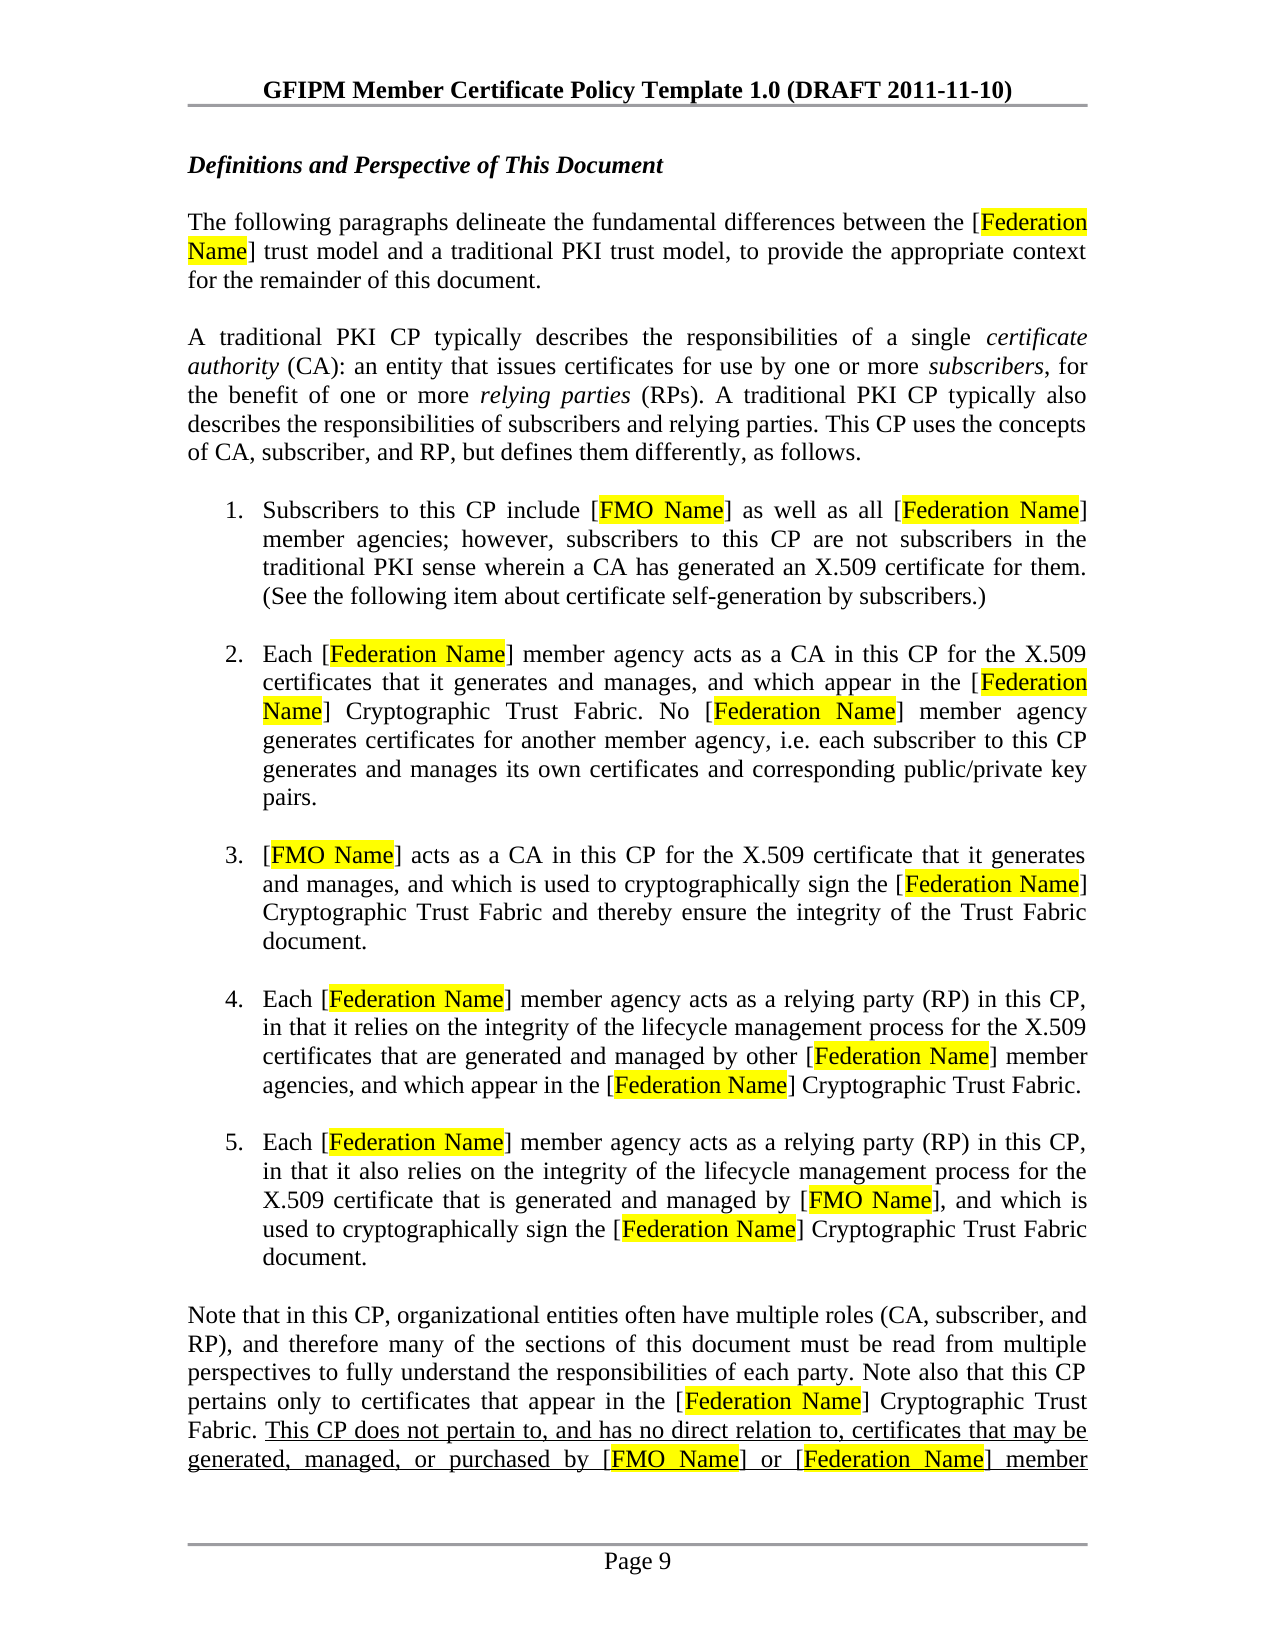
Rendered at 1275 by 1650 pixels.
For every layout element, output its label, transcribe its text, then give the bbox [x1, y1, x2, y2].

list Each [Federation Name] member agency acts as a CA in this CP for the X.509 certificates that it generates and manages, and which appear in the [Federation Name] Cryptographic Trust Fabric. No [Federation Name] member agency generates certificates for another member agency, i.e. each subscriber to this CP generates and manages its own certificates and corresponding public/private key pairs. [225, 639, 1087, 811]
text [187, 1300, 1087, 1469]
list Each [Federation Name] member agency acts as a relying party (RP) in this CP, in that it also relies on the integrity of the lifecycle management process for the X.509 certificate that is generated and managed by [FMO Name], and which is used to cryptographically sign the [Federation Name] Cryptographic Trust Fabric document. [225, 1127, 1087, 1271]
text A traditional PKI CP typically describes the responsibilities of a single certificate authority (CA): an entity that issues certificates for use by one or more subscribers, for the benefit of one or more relying parties (RPs). A traditional PKI CP typically also describes the responsibilities of subscribers and relying parties. This CP uses the concepts of CA, subscriber, and RP, but defines them differently, as follows. [187, 322, 1087, 466]
list [FMO Name] acts as a CA in this CP for the X.509 certificate that it generates and manages, and which is used to cryptographically sign the [Federation Name] Cryptographic Trust Fabric and thereby ensure the integrity of the Trust Fabric document. [225, 840, 1087, 955]
list Each [Federation Name] member agency acts as a relying party (RP) in this CP, in that it relies on the integrity of the lifecycle management process for the X.509 certificates that are generated and managed by other [Federation Name] member agencies, and which appear in the [Federation Name] Cryptographic Trust Fabric. [225, 984, 1087, 1099]
text The following paragraphs delineate the fundamental differences between the [Federation Name] trust model and a traditional PKI trust model, to provide the appropriate context for the remainder of this document. [187, 207, 1087, 294]
list Subscribers to this CP include [FMO Name] as well as all [Federation Name] member agencies; however, subscribers to this CP are not subscribers in the traditional PKI sense wherein a CA has generated an X.509 certificate for them. (See the following item about certificate self-generation by subscribers.) [225, 495, 1087, 610]
text Definitions and Perspective of This Document [187, 150, 1087, 179]
